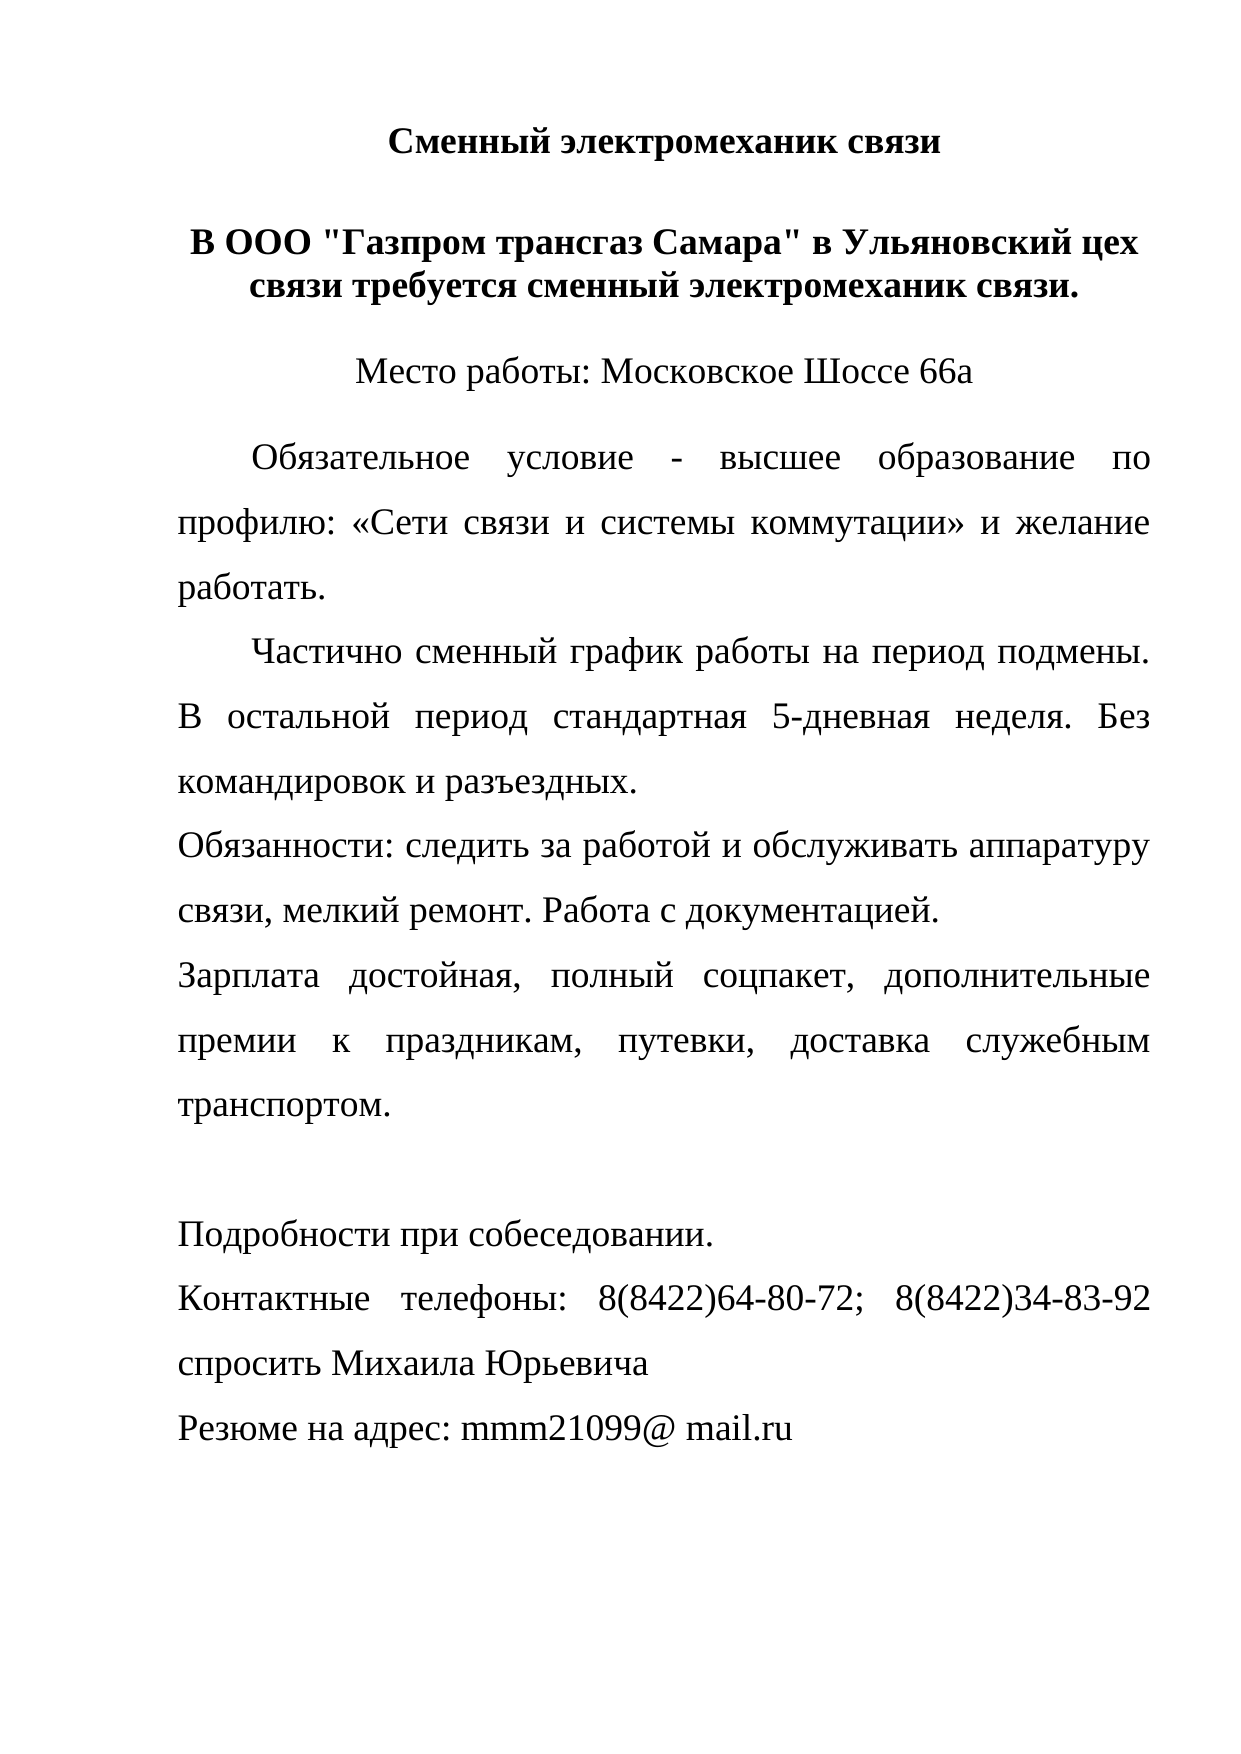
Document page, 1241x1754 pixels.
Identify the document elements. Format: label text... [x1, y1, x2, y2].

text В ООО "Газпром трансгаз Самара" в Ульяновский цех связи требуется сменный электромеханик связи. [177, 219, 1152, 305]
text Зарплата достойная, полный соцпакет, дополнительные премии к праздникам, путевки, доставка служебным транспортом. [177, 952, 1152, 1125]
text Подробности при собеседовании. [177, 1211, 1152, 1254]
text Место работы: Московское Шоссе 66а [177, 348, 1152, 392]
text Сменный электромеханик связи [177, 118, 1152, 161]
text Частично сменный график работы на период подмены. В остальной период стандартная 5-дневная неделя. Без командировок и разъездных. [177, 629, 1152, 801]
text Контактные телефоны: 8(8422)64-80-72; 8(8422)34-83-92 спросить Михаила Юрьевича [177, 1276, 1152, 1383]
text Резюме на адрес: mmm21099@ mail.ru [177, 1405, 1152, 1448]
text Обязательное условие - высшее образование по профилю: «Сети связи и системы коммутации» и желание работать. [177, 435, 1152, 607]
text Обязанности: следить за работой и обслуживать аппаратуру связи, мелкий ремонт. Работа с документацией. [177, 823, 1152, 931]
